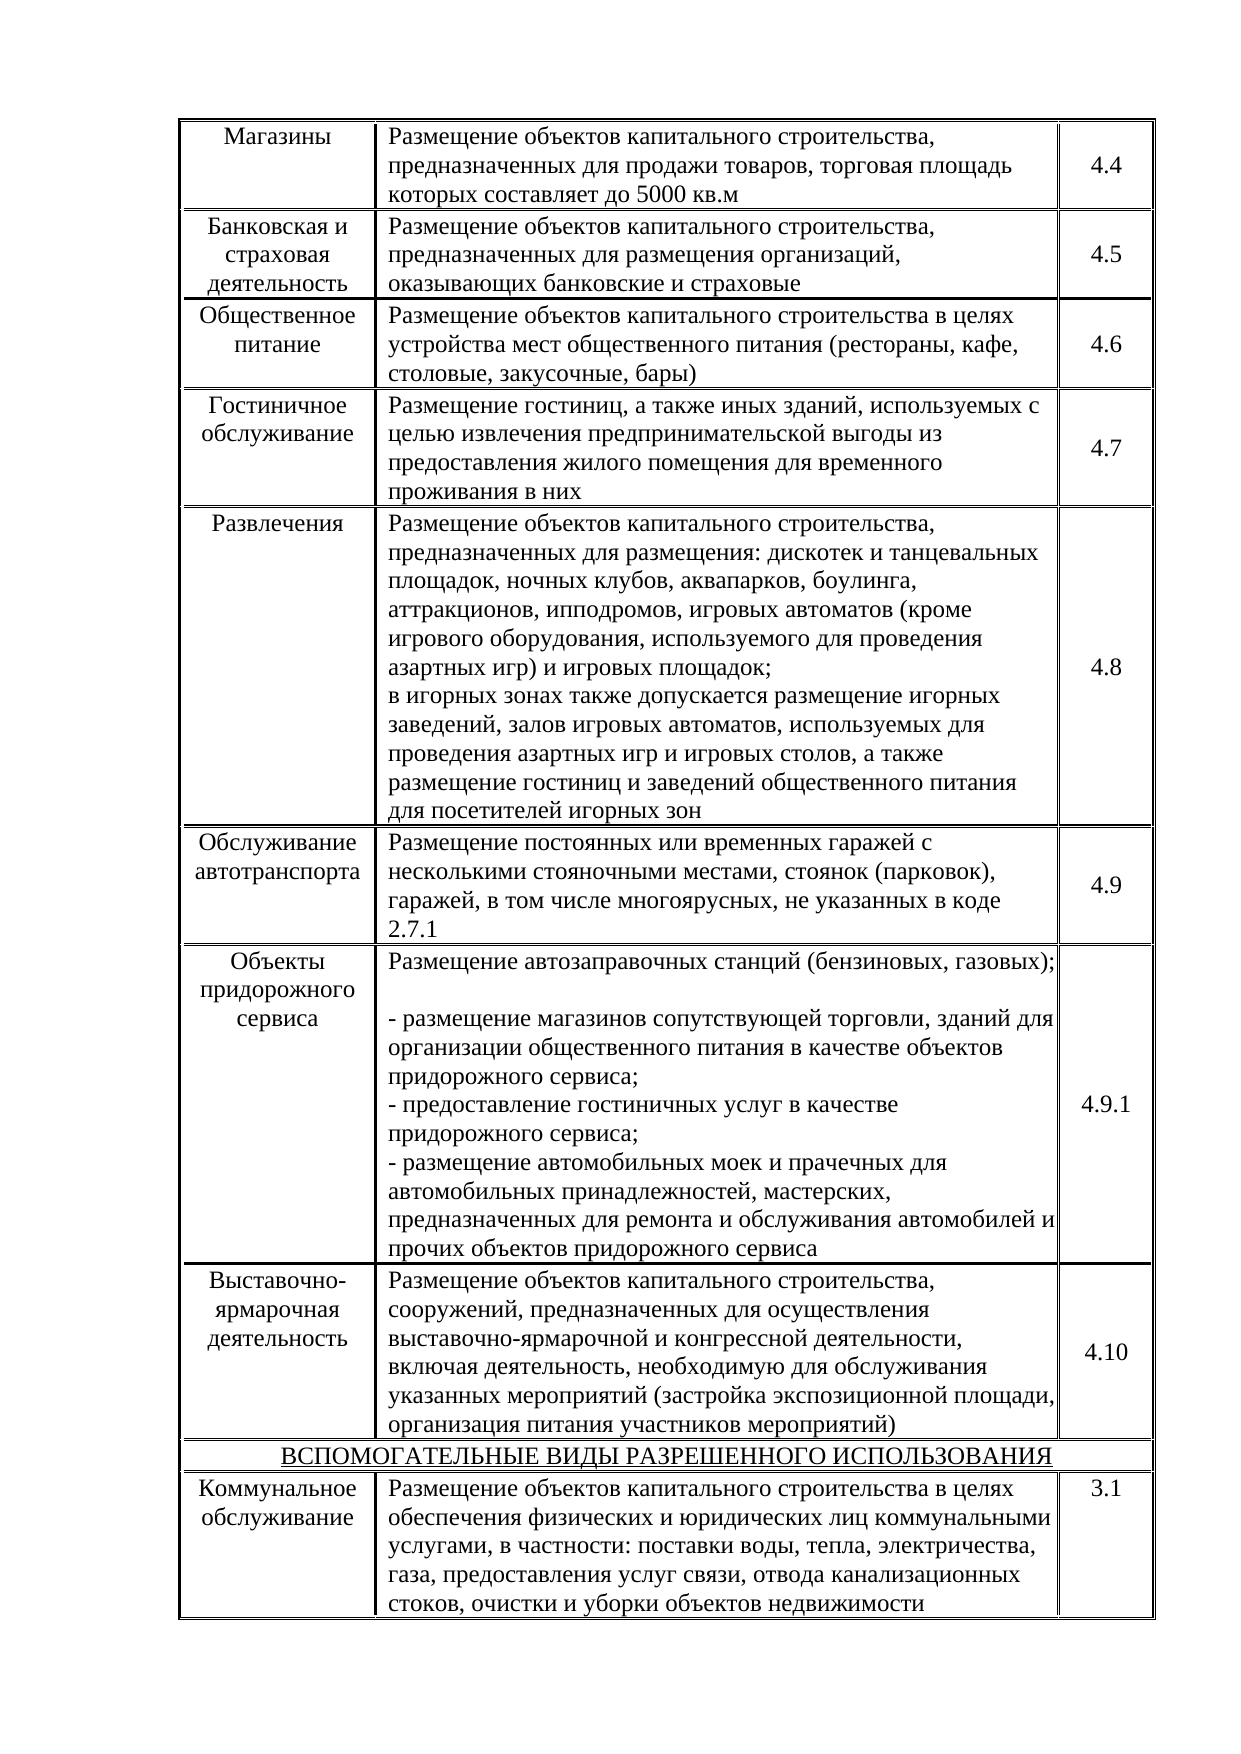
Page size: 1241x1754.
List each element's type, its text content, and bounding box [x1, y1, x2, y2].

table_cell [375, 1473, 1058, 1617]
table_cell Обслуживание автотранспорта [181, 824, 374, 942]
table_cell Размещение объектов капитального строительства, предназначенных для размещения: дискотек и танцевальных площадок, ночных клубов, аквапарков, боулинга, аттракционов, ипподромов, игровых автоматов (кроме игрового оборудования, используемого для проведения азартных игр) и игровых площадок; в игорных зонах также допускается размещение игорных заведений, залов игровых автоматов, используемых для проведения азартных игр и игровых столов, а также размещение гостиниц и заведений общественного питания для посетителей игорных зон [377, 508, 1057, 824]
table_cell Выставочно- ярмарочная деятельность [181, 1262, 374, 1438]
table_cell Размещение объектов капитального строительства, предназначенных для размещения организаций, оказывающих банковские и страховые [377, 211, 1057, 297]
table_cell Развлечения [180, 505, 375, 824]
table_cell ВСПОМОГАТЕЛЬНЫЕ ВИДЫ РАЗРЕШЕННОГО ИСПОЛЬЗОВАНИЯ [180, 1438, 1154, 1470]
table_cell 4.6 [1060, 297, 1152, 387]
table_cell 4.8 [1059, 505, 1154, 824]
table_cell Размещение объектов капитального строительства, сооружений, предназначенных для осуществления выставочно-ярмарочной и конгрессной деятельности, включая деятельность, необходимую для обслуживания указанных мероприятий (застройка экспозиционной площади, организация питания участников мероприятий) [377, 1265, 1057, 1438]
table_cell 4.10 [1060, 1262, 1152, 1438]
table_cell 3.1 [1059, 1470, 1154, 1617]
table_cell Магазины [181, 122, 375, 208]
table_cell 4.5 [1059, 208, 1154, 297]
table_cell Размещение автозаправочных станций (бензиновых, газовых); - размещение магазинов сопутствующей торговли, зданий для организации общественного питания в качестве объектов придорожного сервиса; - предоставление гостиничных услуг в качестве придорожного сервиса; - размещение автомобильных моек и прачечных для автомобильных принадлежностей, мастерских, предназначенных для ремонта и обслуживания автомобилей и прочих объектов придорожного сервиса [377, 946, 1057, 1262]
table_cell Объекты придорожного сервиса [181, 943, 374, 1262]
table_cell 4.9 [1060, 824, 1153, 942]
table_cell 4.4 [1059, 122, 1152, 208]
table_cell Размещение объектов капитального строительства, предназначенных для продажи товаров, торговая площадь которых составляет до 5000 кв.м [375, 122, 1058, 208]
table_cell Гостиничное обслуживание [180, 387, 375, 505]
table_cell Размещение гостиниц, а также иных зданий, используемых с целью извлечения предпринимательской выгоды из предоставления жилого помещения для временного проживания в них [377, 390, 1057, 505]
table_cell 4.7 [1059, 387, 1154, 505]
table_cell 4.9.1 [1060, 943, 1153, 1262]
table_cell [180, 1470, 375, 1617]
table_cell Размещение объектов капитального строительства в целях устройства мест общественного питания (рестораны, кафе, столовые, закусочные, бары) [377, 300, 1057, 387]
table_cell Банковская и страховая деятельность [180, 208, 375, 297]
table_cell Общественное питание [181, 297, 374, 387]
table_cell Размещение постоянных или временных гаражей с несколькими стояночными местами, стоянок (парковок), гаражей, в том числе многоярусных, не указанных в коде 2.7.1 [377, 828, 1057, 942]
